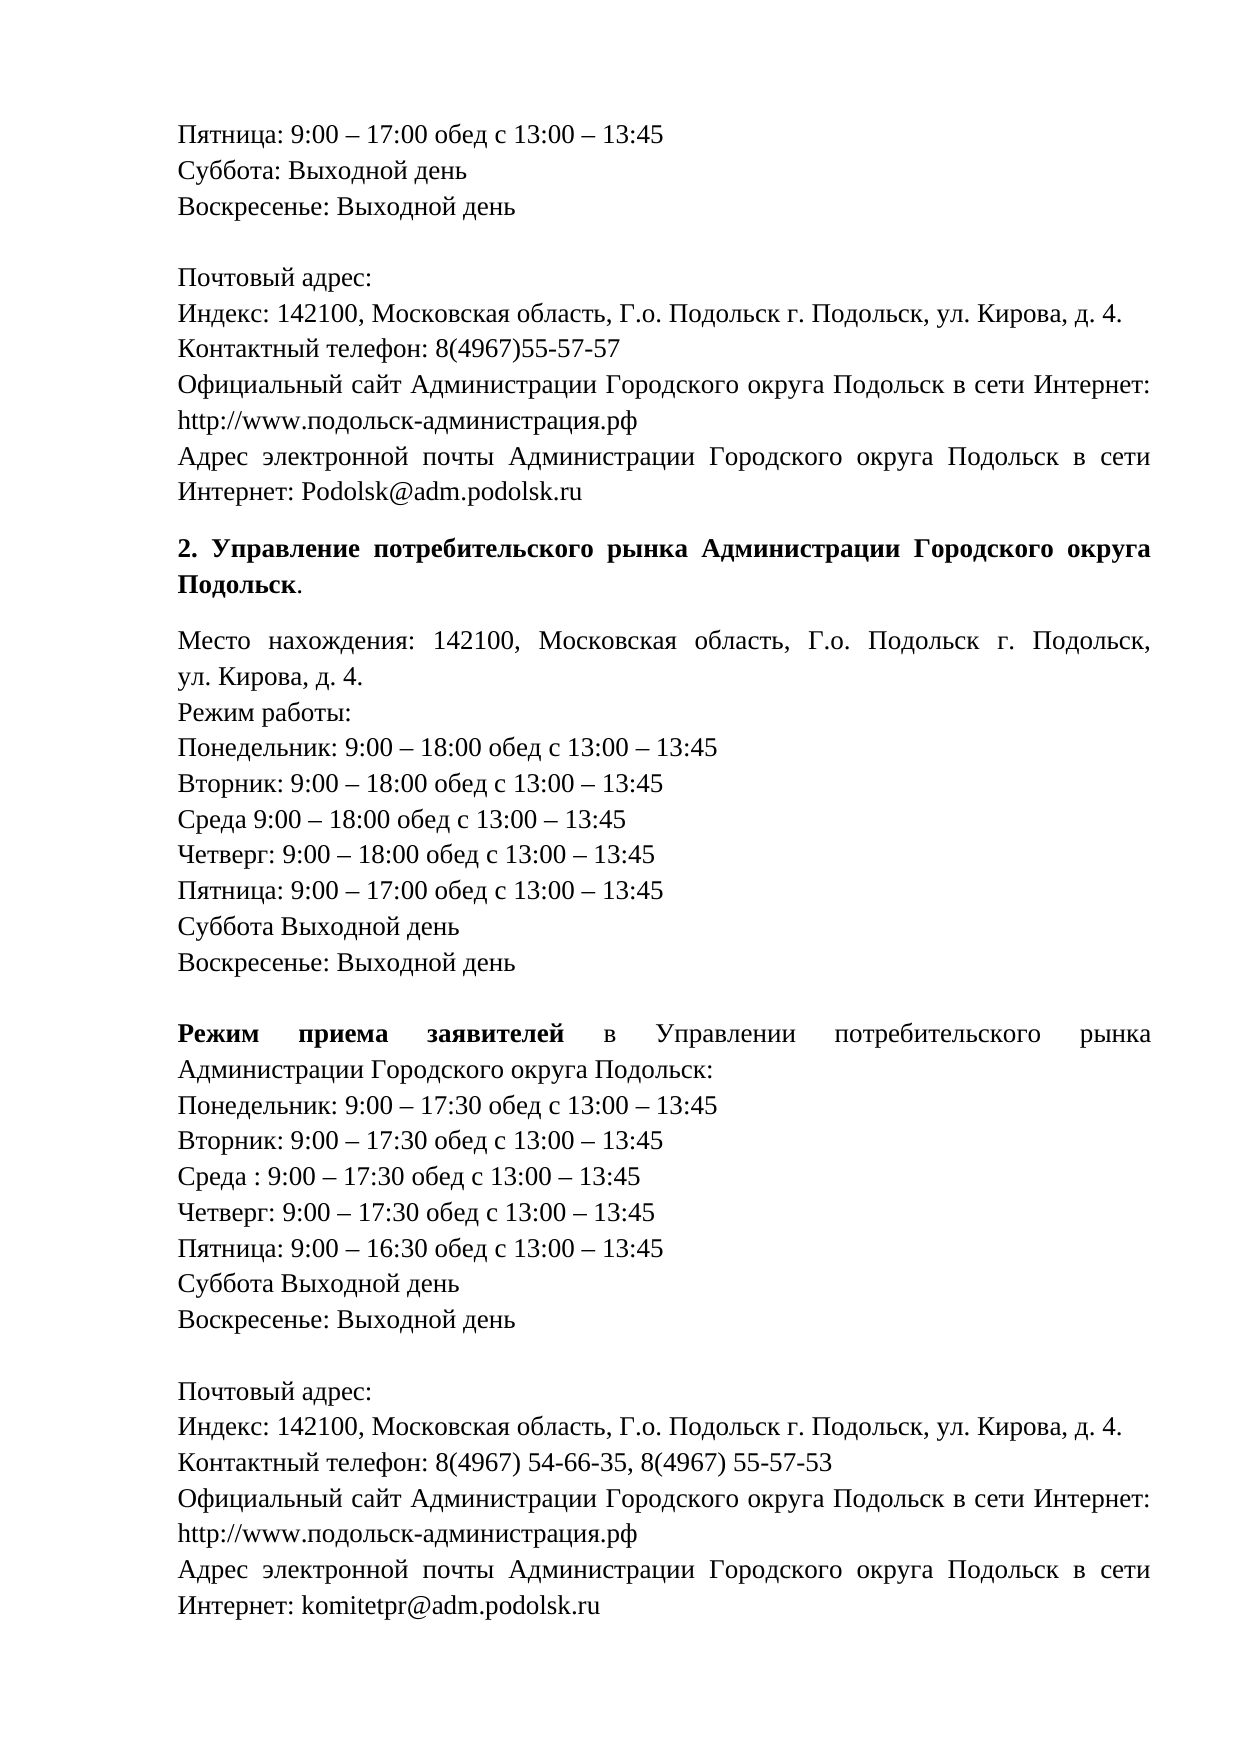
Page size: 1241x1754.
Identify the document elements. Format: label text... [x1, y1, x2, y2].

text Пятница: 9:00 – 17:00 обед с 13:00 – 13:45 [177, 118, 1152, 149]
text Индекс: 142100, Московская область, Г.о. Подольск г. Подольск, ул. Кирова, д. 4. [177, 297, 1152, 328]
text Почтовый адрес: [177, 1374, 1152, 1406]
text Режим приема заявителей в Управлении потребительского рынка Администрации Городского округа Подольск: [177, 1017, 1152, 1084]
text Контактный телефон: 8(4967)55-57-57 [177, 332, 1152, 364]
text Четверг: 9:00 – 18:00 обед с 13:00 – 13:45 [177, 839, 1152, 870]
text Пятница: 9:00 – 16:30 обед с 13:00 – 13:45 [177, 1232, 1152, 1263]
text Понедельник: 9:00 – 18:00 обед с 13:00 – 13:45 [177, 731, 1152, 763]
text Понедельник: 9:00 – 17:30 обед с 13:00 – 13:45 [177, 1089, 1152, 1120]
text Суббота Выходной день [177, 910, 1152, 941]
text Воскресенье: Выходной день [177, 189, 1152, 221]
text 2. Управление потребительского рынка Администрации Городского округа Подольск. [177, 532, 1152, 599]
text Среда 9:00 – 18:00 обед с 13:00 – 13:45 [177, 803, 1152, 834]
text Место нахождения: 142100, Московская область, Г.о. Подольск г. Подольск, ул. Кирова, д. 4. [177, 624, 1152, 691]
text Официальный сайт Администрации Городского округа Подольск в сети Интернет: http://www.подольск-администрация.рф [177, 1482, 1152, 1549]
text Воскресенье: Выходной день [177, 946, 1152, 977]
text Адрес электронной почты Администрации Городского округа Подольск в сети Интернет: Podolsk@adm.podolsk.ru [177, 440, 1152, 507]
text Суббота Выходной день [177, 1267, 1152, 1298]
text Четверг: 9:00 – 17:30 обед с 13:00 – 13:45 [177, 1196, 1152, 1227]
text Индекс: 142100, Московская область, Г.о. Подольск г. Подольск, ул. Кирова, д. 4. [177, 1410, 1152, 1441]
text Почтовый адрес: [177, 261, 1152, 292]
text Вторник: 9:00 – 17:30 обед с 13:00 – 13:45 [177, 1124, 1152, 1156]
text Контактный телефон: 8(4967) 54-66-35, 8(4967) 55-57-53 [177, 1446, 1152, 1477]
text Адрес электронной почты Администрации Городского округа Подольск в сети Интернет: komitetpr@adm.podolsk.ru [177, 1553, 1152, 1620]
text Вторник: 9:00 – 18:00 обед с 13:00 – 13:45 [177, 767, 1152, 798]
text Суббота: Выходной день [177, 154, 1152, 185]
text Среда : 9:00 – 17:30 обед с 13:00 – 13:45 [177, 1160, 1152, 1191]
text Воскресенье: Выходной день [177, 1303, 1152, 1334]
text Пятница: 9:00 – 17:00 обед с 13:00 – 13:45 [177, 874, 1152, 906]
text Официальный сайт Администрации Городского округа Подольск в сети Интернет: http://www.подольск-администрация.рф [177, 368, 1152, 435]
text Режим работы: [177, 696, 1152, 727]
